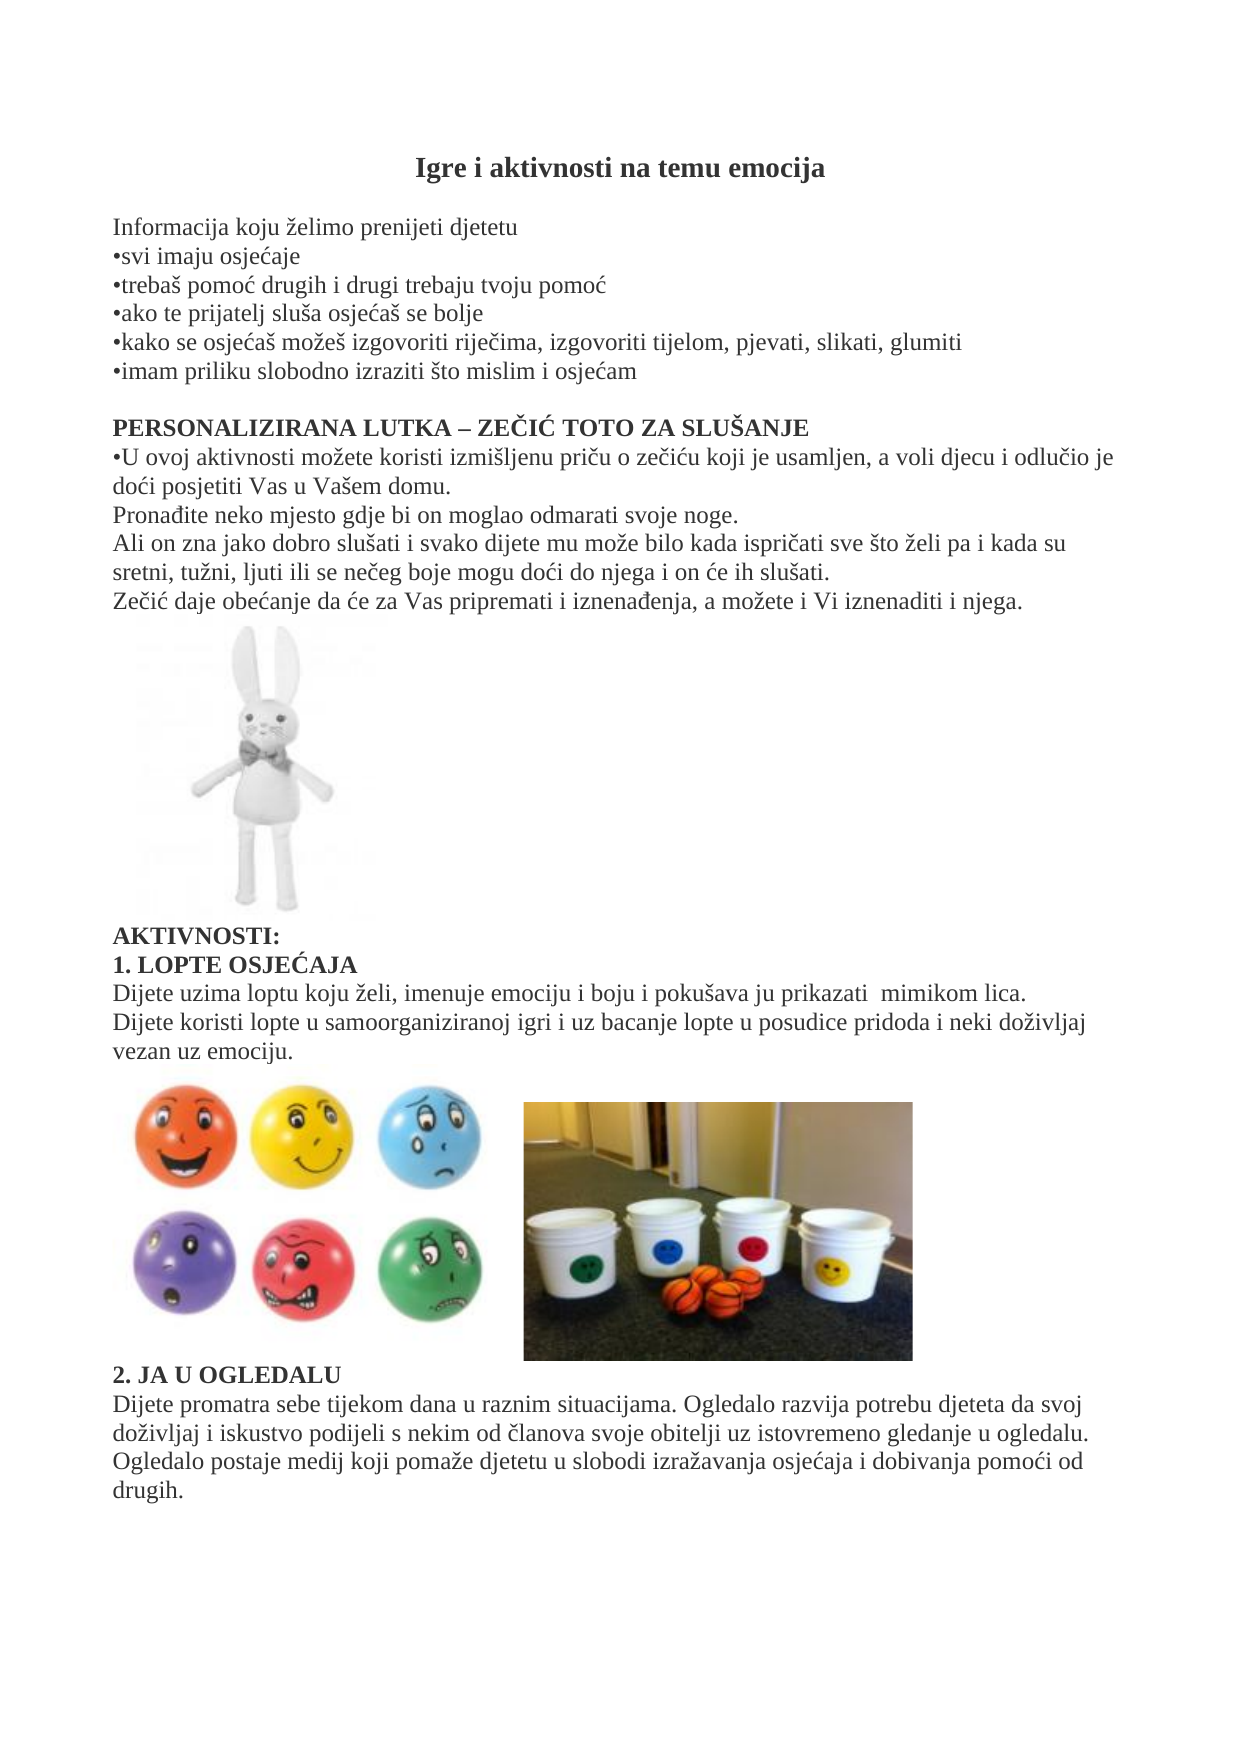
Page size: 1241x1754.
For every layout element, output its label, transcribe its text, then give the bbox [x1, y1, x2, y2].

text Pronađite neko mjesto gdje bi on moglao odmarati svoje noge. [112, 500, 1128, 528]
text •ako te prijatelj sluša osjećaš se bolje [112, 298, 1128, 327]
text AKTIVNOSTI: [112, 921, 1128, 950]
text •imam priliku slobodno izraziti što mislim i osjećam [112, 356, 1128, 385]
picture [112, 614, 419, 921]
text Zečić daje obećanje da će za Vas pripremati i iznenađenja, a možete i Vi iznenaditi i njega. [112, 586, 1128, 615]
text •U ovoj aktivnosti možete koristi izmišljenu priču o zečiću koji je usamljen, a voli djecu i odlučio je doći posjetiti Vas u Vašem domu. [112, 442, 1128, 500]
text •trebaš pomoć drugih i drugi trebaju tvoju pomoć [112, 270, 1128, 298]
text Dijete uzima loptu koju želi, imenuje emociju i boju i pokušava ju prikazati mimikom lica. [112, 978, 1128, 1007]
text Dijete koristi lopte u samoorganiziranoj igri i uz bacanje lopte u posudice pridoda i neki doživljaj vezan uz emociju. [112, 1007, 1128, 1065]
text Dijete promatra sebe tijekom dana u raznim situacijama. Ogledalo razvija potrebu djeteta da svoj doživljaj i iskustvo podijeli s nekim od članova svoje obitelji uz istovremeno gledanje u ogledalu. Ogledalo postaje medij koji pomaže djetetu u slobodi izražavanja osjećaja i dobivanja pomoći od drugih. [112, 1389, 1128, 1504]
text Informacija koju želimo prenijeti djetetu [112, 212, 1128, 241]
text 2. JA U OGLEDALU [112, 1360, 1128, 1389]
text Igre i aktivnosti na temu emocija [112, 150, 1128, 183]
text 1. LOPTE OSJEĆAJA [112, 950, 1128, 978]
text •kako se osjećaš možeš izgovoriti riječima, izgovoriti tijelom, pjevati, slikati, glumiti [112, 327, 1128, 356]
text Ali on zna jako dobro slušati i svako dijete mu može bilo kada ispričati sve što želi pa i kada su sretni, tužni, ljuti ili se nečeg boje mogu doći do njega i on će ih slušati. [112, 528, 1128, 586]
picture [523, 1102, 913, 1361]
text •svi imaju osjećaje [112, 241, 1128, 270]
picture [112, 1064, 505, 1361]
text PERSONALIZIRANA LUTKA – ZEČIĆ TOTO ZA SLUŠANJE [112, 413, 1128, 442]
